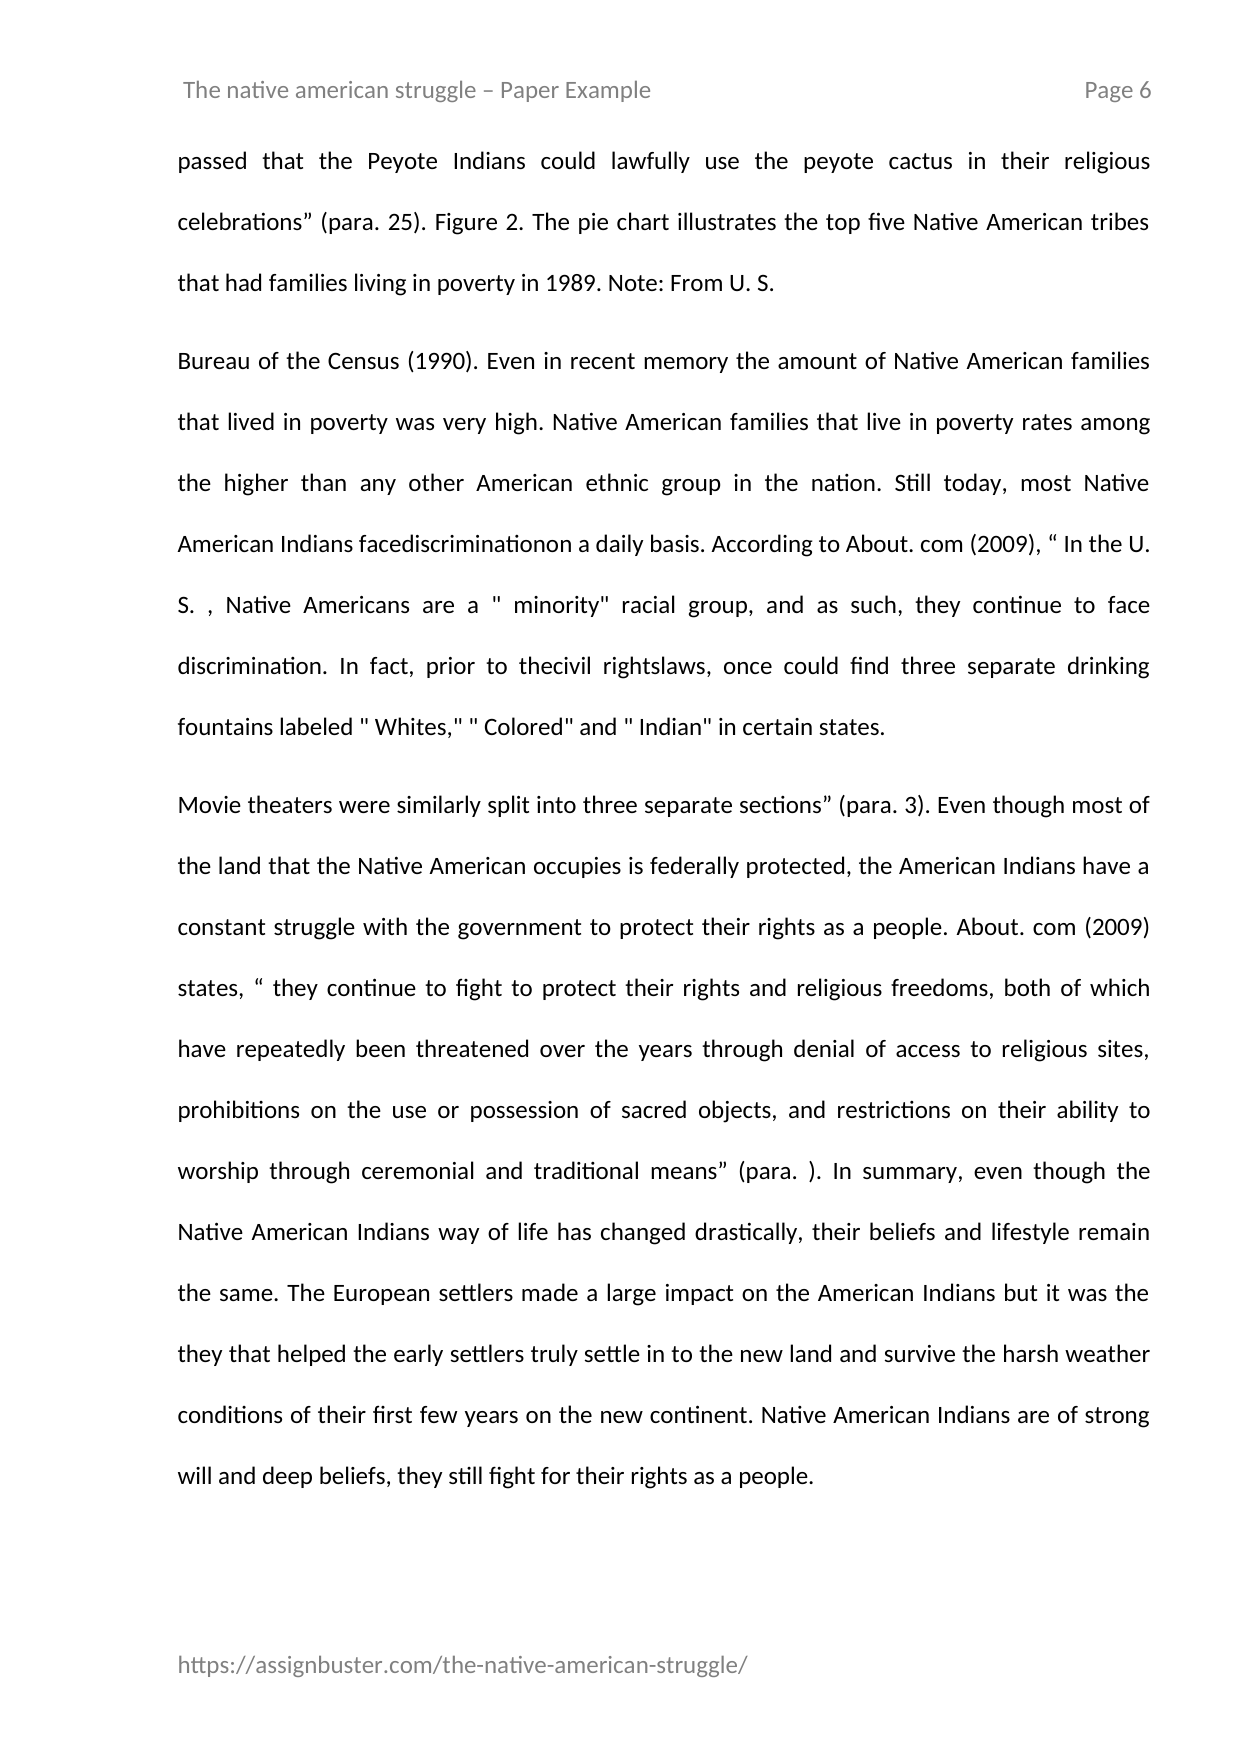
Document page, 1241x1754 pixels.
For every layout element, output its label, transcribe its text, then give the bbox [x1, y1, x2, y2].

text Movie theaters were similarly split into three separate sections” (para. 3). Even though most of the land that the Native American occupies is federally protected, the American Indians have a constant struggle with the government to protect their rights as a people. About. com (2009) states, “ they continue to fight to protect their rights and religious freedoms, both of which have repeatedly been threatened over the years through denial of access to religious sites, prohibitions on the use or possession of sacred objects, and restrictions on their ability to worship through ceremonial and traditional means” (para. ). In summary, even though the Native American Indians way of life has changed drastically, their beliefs and lifestyle remain the same. The European settlers made a large impact on the American Indians but it was the they that helped the early settlers truly settle in to the new land and survive the harsh weather conditions of their first few years on the new continent. Native American Indians are of strong will and deep beliefs, they still fight for their rights as a people. [177, 789, 1152, 1491]
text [177, 145, 1152, 298]
text Bureau of the Census (1990). Even in recent memory the amount of Native American families that lived in poverty was very high. Native American families that live in poverty rates among the higher than any other American ethnic group in the nation. Still today, most Native American Indians facediscriminationon a daily basis. According to About. com (2009), “ In the U. S. , Native Americans are a " minority" racial group, and as such, they continue to face discrimination. In fact, prior to thecivil rightslaws, once could find three separate drinking fountains labeled " Whites," " Colored" and " Indian" in certain states. [177, 345, 1152, 742]
